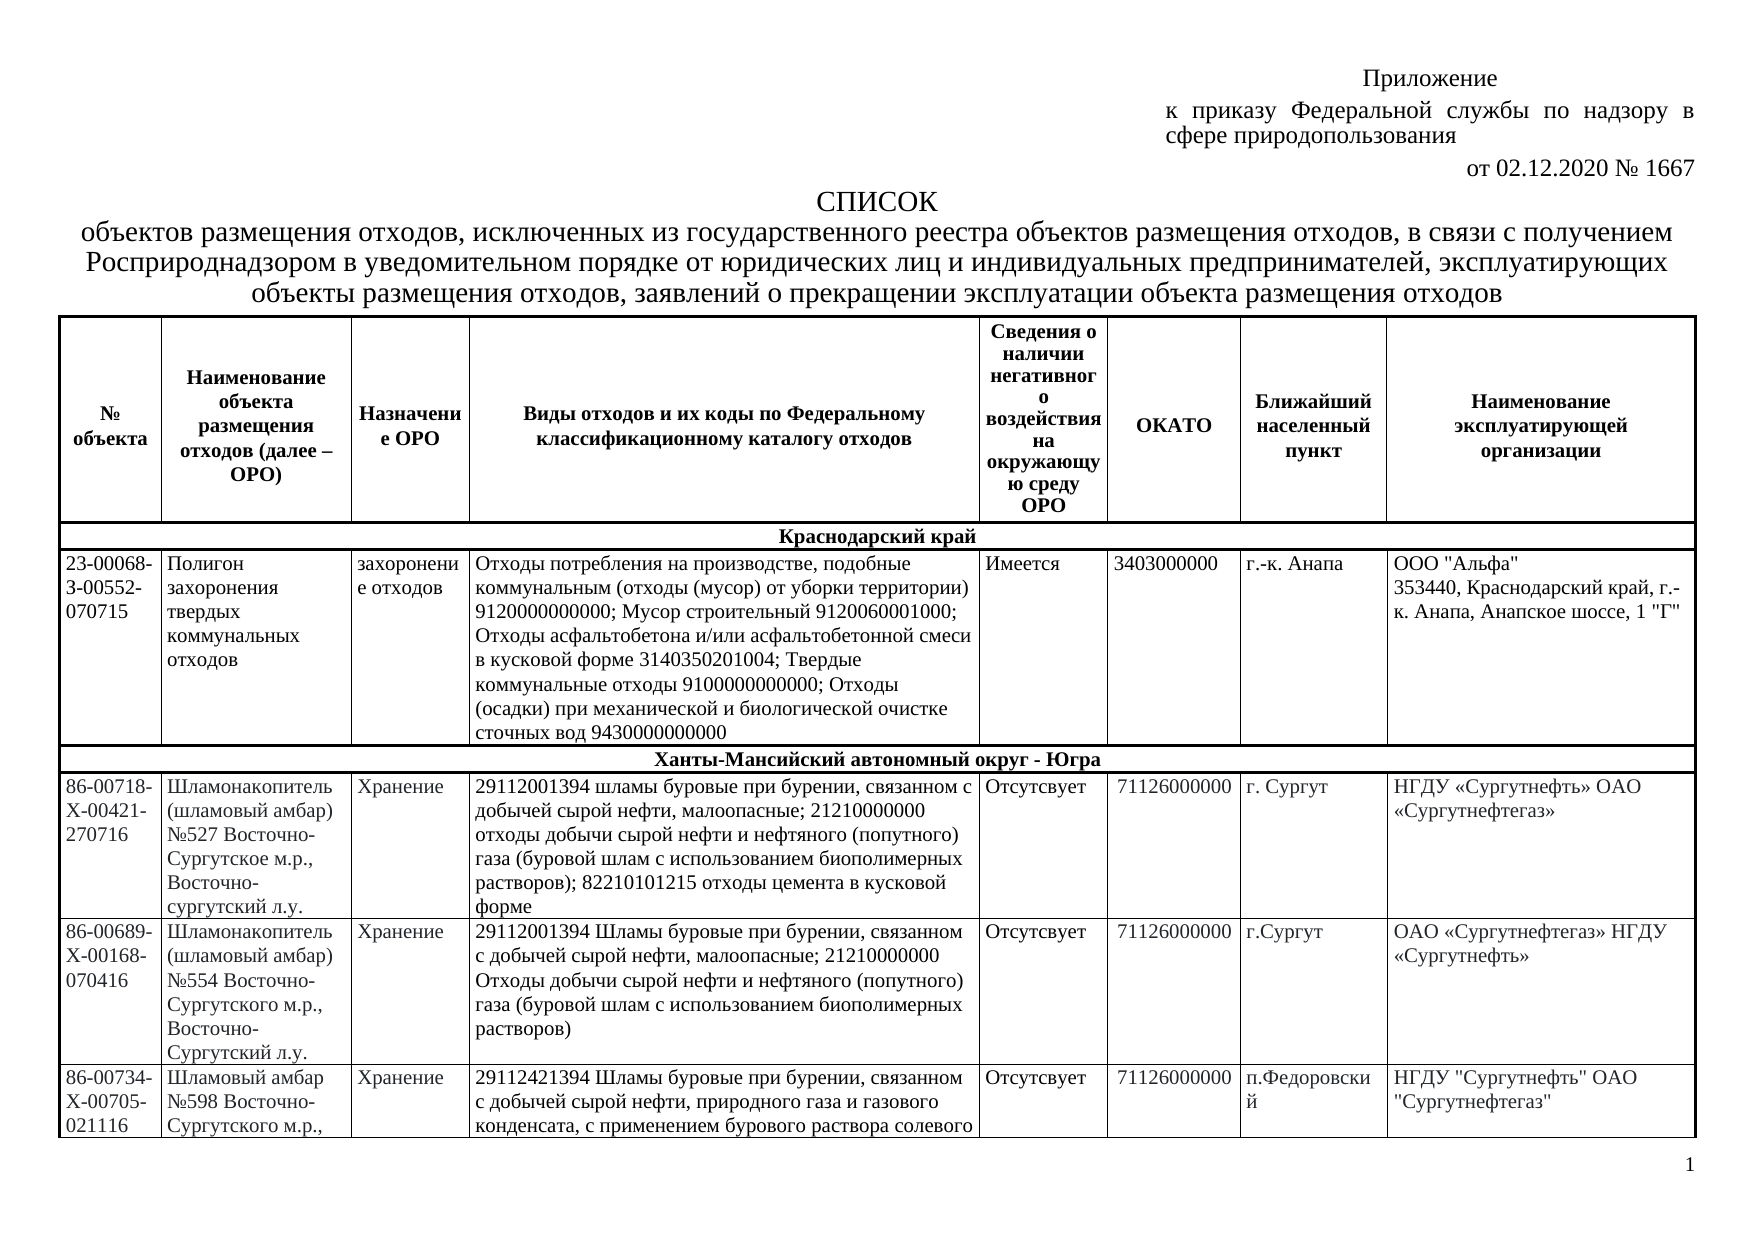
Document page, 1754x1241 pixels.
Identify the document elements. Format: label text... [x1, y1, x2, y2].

table_cell 29112001394 шламы буровые при бурении, связанном с добычей сырой нефти, малоопасные; 21210000000 отходы добычи сырой нефти и нефтяного (попутного) газа (буровой шлам с использованием биополимерных растворов); 82210101215 отходы цемента в кусковой форме [470, 774, 979, 918]
table_cell Отходы потребления на производстве, подобные коммунальным (отходы (мусор) от уборки территории) 9120000000000; Мусор строительный 9120060001000; Отходы асфальтобетона и/или асфальтобетонной смеси в кусковой форме 3140350201004; Твердые коммунальные отходы 9100000000000; Отходы (осадки) при механической и биологической очистке сточных вод 9430000000000 [470, 551, 979, 744]
text от 02.12.2020 № 1667 [1090, 155, 1695, 181]
table_cell Хранение [352, 774, 469, 918]
table_header Наименование объекта размещения отходов (далее – ОРО) [162, 318, 351, 521]
text СПИСОК объектов размещения отходов, исключенных из государственного реестра объектов размещения отходов, в связи с получением Росприроднадзором в уведомительном порядке от юридических лиц и индивидуальных предпринимателей, эксплуатирующих объекты размещения отходов, заявлений о прекращении эксплуатации объекта размещения отходов [59, 187, 1695, 308]
table_header Виды отходов и их коды по Федеральному классификационному каталогу отходов [470, 318, 979, 521]
table_header Наименование эксплуатирующей организации [1387, 318, 1694, 521]
table_header № объекта [61, 318, 161, 521]
table_header Сведения о наличии негативного воздействия на окружающую среду ОРО [980, 318, 1107, 521]
table_cell 86-00689-Х-00168-070416 [61, 919, 161, 1064]
table_cell Отсутсвует [980, 919, 1107, 1064]
table_cell г.-к. Анапа [1241, 551, 1387, 744]
table_cell Отсутсвует [980, 774, 1107, 918]
table_cell Ханты-Мансийский автономный округ - Югра [61, 747, 1694, 771]
table_cell ОАО «Сургутнефтегаз» НГДУ «Сургутнефть» [1388, 919, 1694, 1064]
text к приказу Федеральной службы по надзору в сфере природопользования [1165, 97, 1695, 149]
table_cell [61, 1065, 161, 1137]
table_cell 71126000000 [1108, 1065, 1240, 1137]
table_cell захоронение отходов [352, 551, 469, 744]
table_cell 71126000000 [1108, 919, 1240, 1064]
table_cell Полигон захоронения твердых коммунальных отходов [162, 551, 351, 744]
table_cell 71126000000 [1108, 774, 1240, 918]
table_cell НГДУ «Сургутнефть» ОАО «Сургутнефтегаз» [1388, 774, 1694, 918]
table_cell Шламонакопитель (шламовый амбар) №527 Восточно-Сургутское м.р., Восточно-сургутский л.у. [162, 774, 351, 918]
table_cell 23-00068-З-00552-070715 [61, 551, 161, 744]
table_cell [162, 1065, 351, 1137]
table_cell 86-00718-Х-00421-270716 [61, 774, 161, 918]
table_cell Хранение [352, 1065, 469, 1137]
table_cell Хранение [352, 919, 469, 1064]
table_cell ООО "Альфа" 353440, Краснодарский край, г.-к. Анапа, Анапское шоссе, 1 "Г" [1388, 551, 1694, 744]
table_cell п.Федоровский [1241, 1065, 1387, 1137]
table_cell 29112001394 Шламы буровые при бурении, связанном с добычей сырой нефти, малоопасные; 21210000000 Отходы добычи сырой нефти и нефтяного (попутного) газа (буровой шлам с использованием биополимерных растворов) [470, 919, 979, 1064]
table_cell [1388, 1065, 1694, 1137]
table_header Ближайший населенный пункт [1241, 318, 1386, 521]
table_cell 3403000000 [1108, 551, 1240, 744]
table_cell Краснодарский край [61, 524, 1694, 548]
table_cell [470, 1065, 979, 1137]
table_header ОКАТО [1108, 318, 1240, 521]
table_cell г.Сургут [1241, 919, 1387, 1064]
text Приложение [1165, 65, 1695, 91]
table_cell г. Сургут [1241, 774, 1387, 918]
table_cell Имеется [980, 551, 1107, 744]
table_cell Шламонакопитель (шламовый амбар) №554 Восточно-Сургутского м.р., Восточно-Сургутский л.у. [162, 919, 351, 1064]
table_header Назначение ОРО [352, 318, 469, 521]
table_cell Отсутсвует [980, 1065, 1107, 1137]
